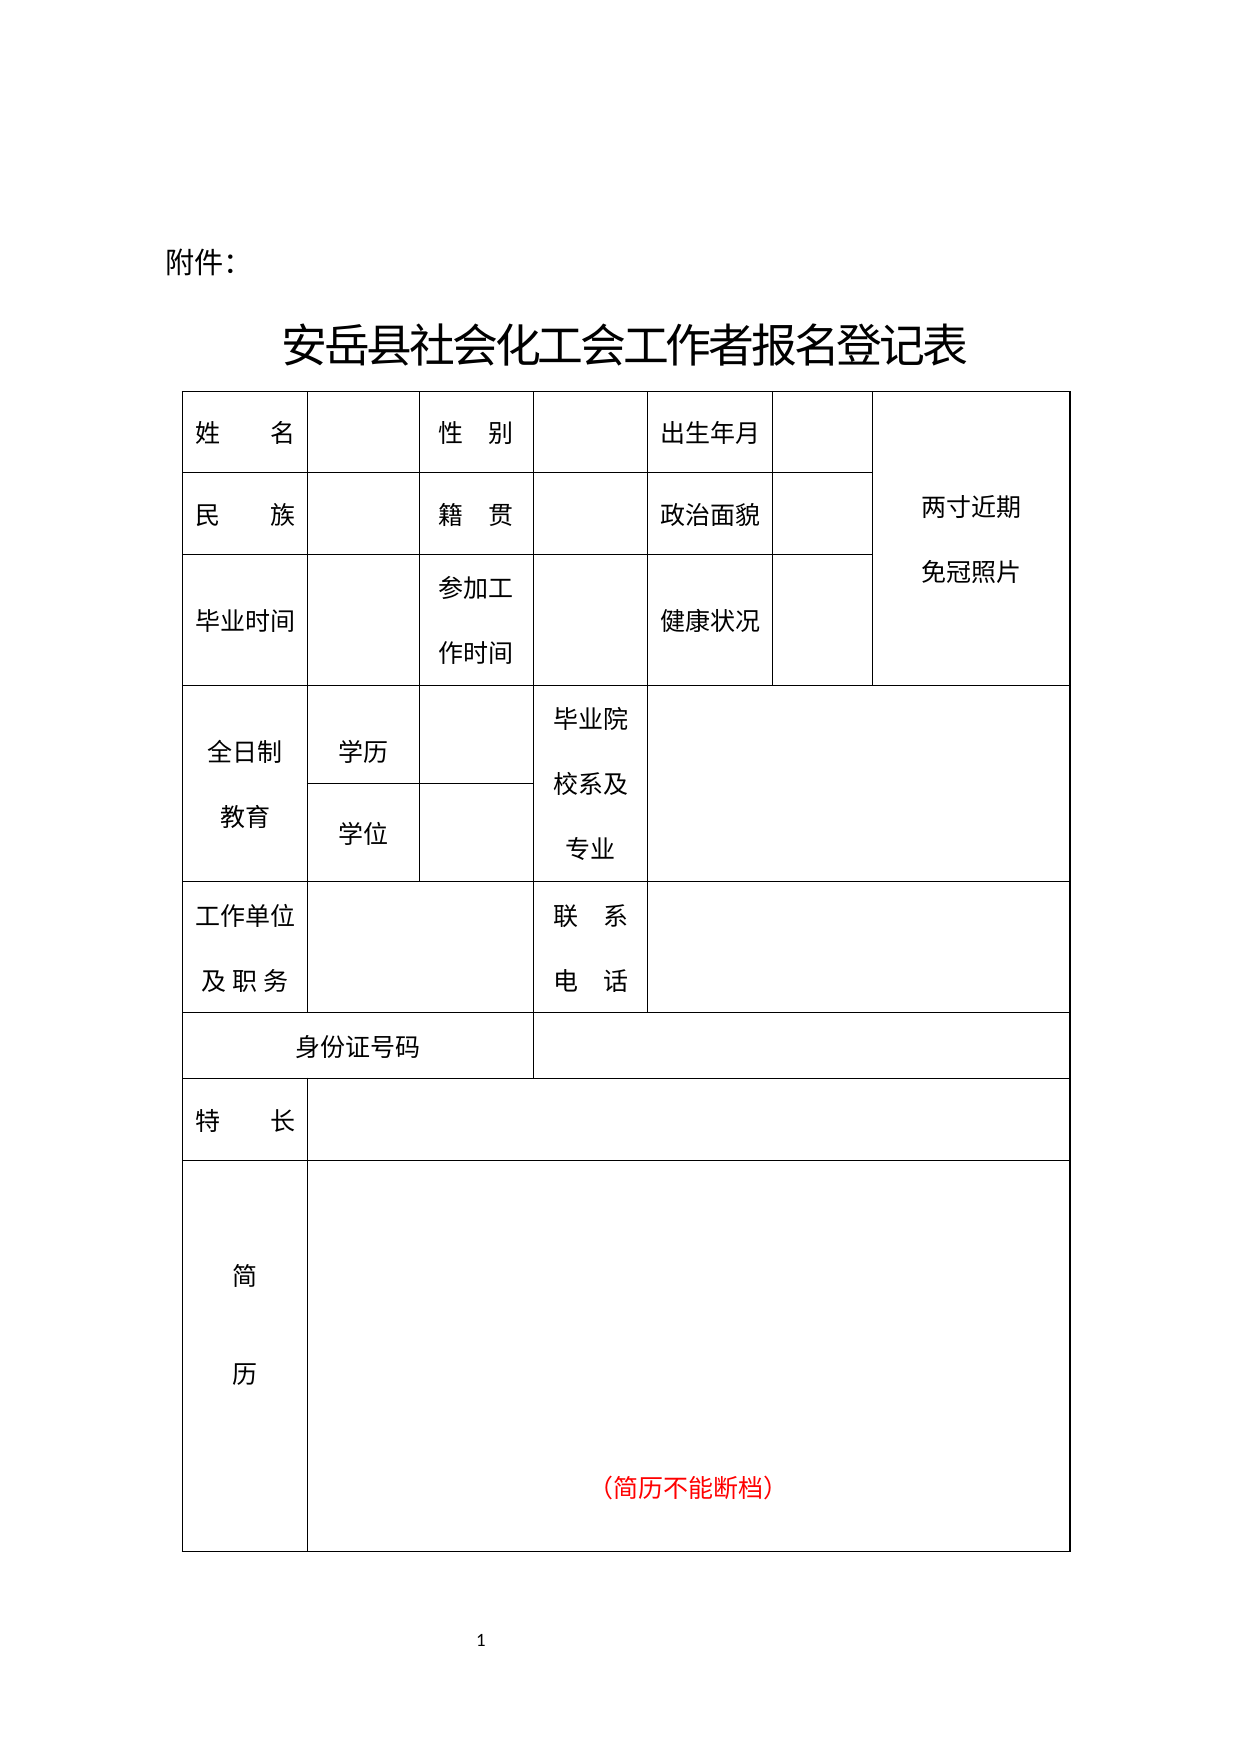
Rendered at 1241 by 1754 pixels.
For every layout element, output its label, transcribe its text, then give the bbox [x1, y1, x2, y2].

table_cell 简 历 [183, 1161, 307, 1551]
table_cell （简历不能断档） [308, 1161, 1069, 1551]
table_header [773, 392, 872, 472]
table_cell [534, 473, 647, 553]
table_cell 籍 贯 [420, 473, 533, 553]
table_cell [420, 686, 533, 783]
table_cell 毕业时间 [183, 555, 307, 684]
table_cell 参加工 作时间 [420, 555, 533, 684]
table_cell [773, 473, 872, 553]
table_cell [648, 686, 1069, 881]
table_header 姓 名 [183, 392, 307, 472]
table_cell 政治面貌 [648, 473, 772, 553]
text 安岳县社会化工会工作者报名登记表 [165, 293, 1087, 391]
table_cell 特 长 [183, 1079, 307, 1160]
table_cell [773, 555, 872, 684]
table_cell 身份证号码 [183, 1013, 533, 1078]
table_cell [534, 555, 647, 684]
table_header 性 别 [420, 392, 533, 472]
table_cell [534, 1013, 1069, 1078]
table_cell [308, 882, 533, 1012]
table_cell [308, 1079, 1069, 1160]
table_cell [420, 784, 533, 881]
table_cell [648, 882, 1069, 1012]
table_cell 联 系 电 话 [534, 882, 647, 1012]
table_cell [308, 555, 419, 684]
table_cell [308, 473, 419, 553]
table_cell 全日制 教育 [183, 686, 307, 881]
table_cell 毕业院校系及专业 [534, 686, 647, 881]
table_cell 学历 [308, 686, 419, 783]
table_header [308, 392, 419, 472]
table_header [534, 392, 647, 472]
table_cell 健康状况 [648, 555, 772, 684]
table_header 两寸近期 免冠照片 [873, 392, 1069, 684]
table_cell 学位 [308, 784, 419, 881]
table_cell 工作单位 及 职 务 [183, 882, 307, 1012]
table_header 出生年月 [648, 392, 772, 472]
text 附件： [165, 228, 1087, 293]
table_cell 民 族 [183, 473, 307, 553]
